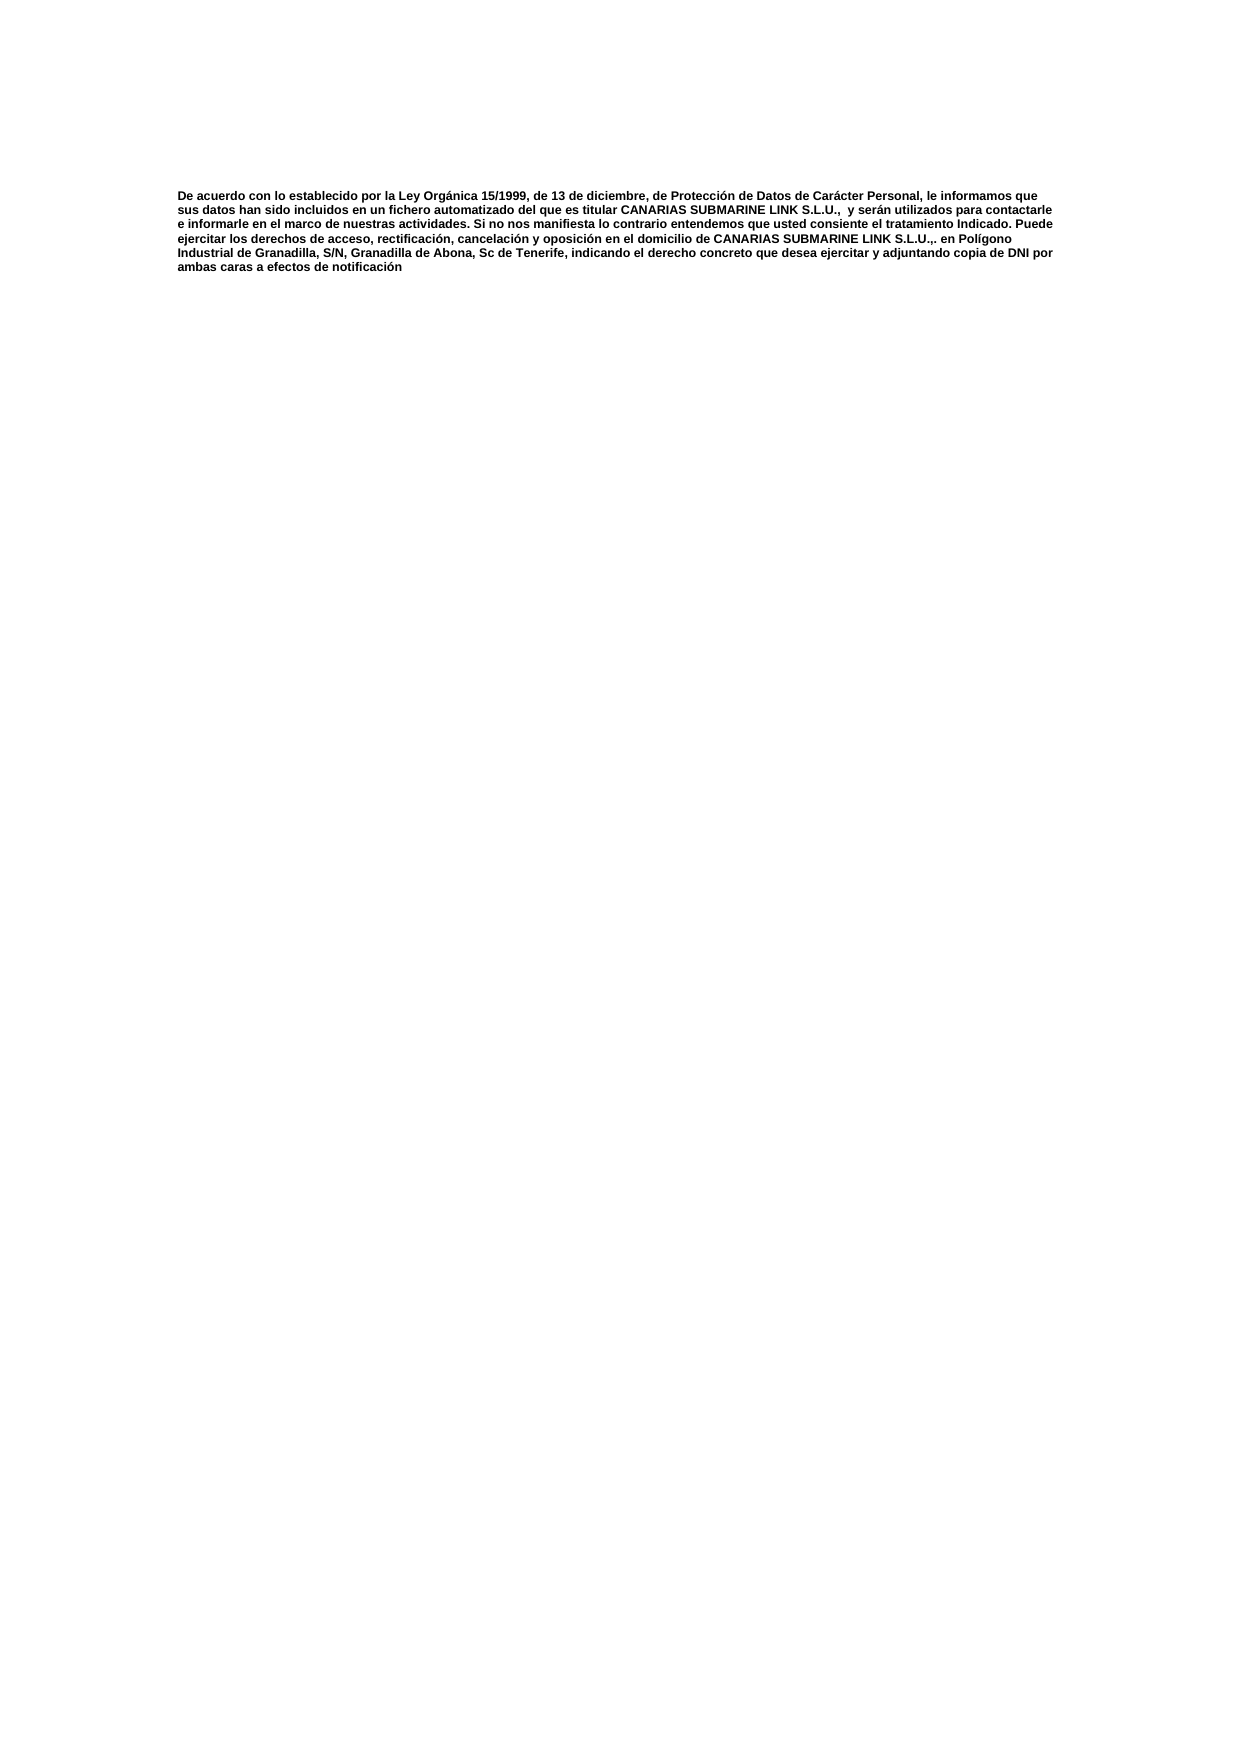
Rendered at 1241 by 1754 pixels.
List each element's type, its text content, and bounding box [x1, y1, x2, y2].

text De acuerdo con lo establecido por la Ley Orgánica 15/1999, de 13 de diciembre, de Protección de Datos de Carácter Personal, le informamos que sus datos han sido incluidos en un fichero automatizado del que es titular CANARIAS SUBMARINE LINK S.L.U., y serán utilizados para contactarle e informarle en el marco de nuestras actividades. Si no nos manifiesta lo contrario entendemos que usted consiente el tratamiento Indicado. Puede ejercitar los derechos de acceso, rectificación, cancelación y oposición en el domicilio de CANARIAS SUBMARINE LINK S.L.U.,. en Polígono Industrial de Granadilla, S/N, Granadilla de Abona, Sc de Tenerife, indicando el derecho concreto que desea ejercitar y adjuntando copia de DNI por ambas caras a efectos de notificación [177, 188, 1063, 274]
